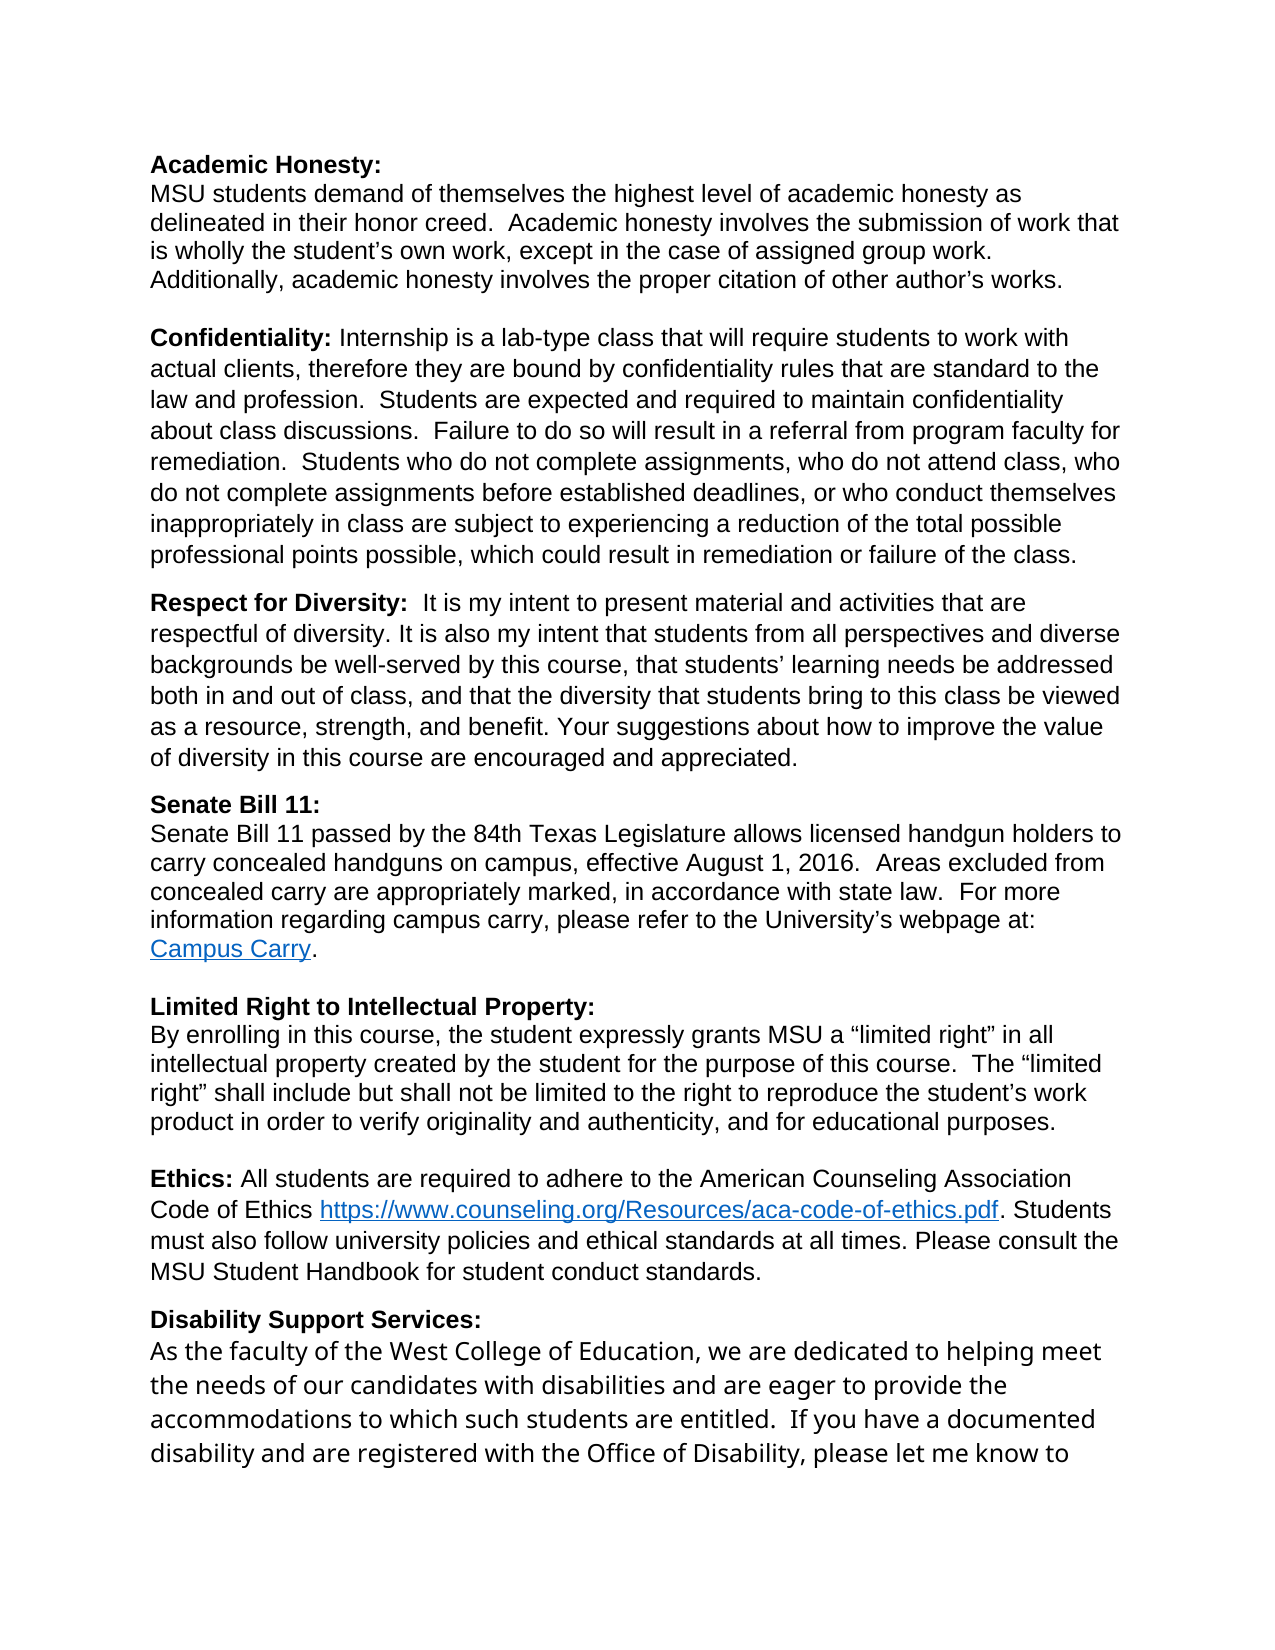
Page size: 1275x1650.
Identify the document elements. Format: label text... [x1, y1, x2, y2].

text Respect for Diversity: It is my intent to present material and activities that are respectful of diversity. It is also my intent that students from all perspectives and diverse backgrounds be well-served by this course, that students’ learning needs be addressed both in and out of class, and that the diversity that students bring to this class be viewed as a resource, strength, and benefit. Your suggestions about how to improve the value of diversity in this course are encouraged and appreciated. [150, 587, 1125, 771]
text Confidentiality: Internship is a lab-type class that will require students to work with actual clients, therefore they are bound by confidentiality rules that are standard to the law and profession. Students are expected and required to maintain confidentiality about class discussions. Failure to do so will result in a referral from program faculty for remediation. Students who do not complete assignments, who do not attend class, who do not complete assignments before established deadlines, or who conduct themselves inappropriately in class are subject to experiencing a reduction of the total possible professional points possible, which could result in remediation or failure of the class. [150, 322, 1125, 568]
text Limited Right to Intellectual Property: [150, 992, 1125, 1020]
text Ethics: All students are required to adhere to the American Counseling Association Code of Ethics https://www.counseling.org/Resources/aca-code-of-ethics.pdf. Students must also follow university policies and ethical standards at all times. Please consult the MSU Student Handbook for student conduct standards. [150, 1164, 1125, 1286]
text By enrolling in this course, the student expressly grants MSU a “limited right” in all intellectual property created by the student for the purpose of this course. The “limited right” shall include but shall not be limited to the right to reproduce the student’s work product in order to verify originality and authenticity, and for educational purposes. [150, 1020, 1125, 1135]
text MSU students demand of themselves the highest level of academic honesty as delineated in their honor creed. Academic honesty involves the submission of work that is wholly the student’s own work, except in the case of assigned group work. Additionally, academic honesty involves the proper citation of other author’s works. [150, 179, 1125, 294]
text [150, 1334, 1125, 1470]
subtitle Academic Honesty: [150, 150, 1125, 179]
subtitle Senate Bill 11: [150, 790, 1125, 819]
text Senate Bill 11 passed by the 84th Texas Legislature allows licensed handgun holders to carry concealed handguns on campus, effective August 1, 2016. Areas excluded from concealed carry are appropriately marked, in accordance with state law. For more information regarding campus carry, please refer to the University’s webpage at: Campus Carry. [150, 819, 1125, 963]
text Disability Support Services: [150, 1305, 1125, 1334]
